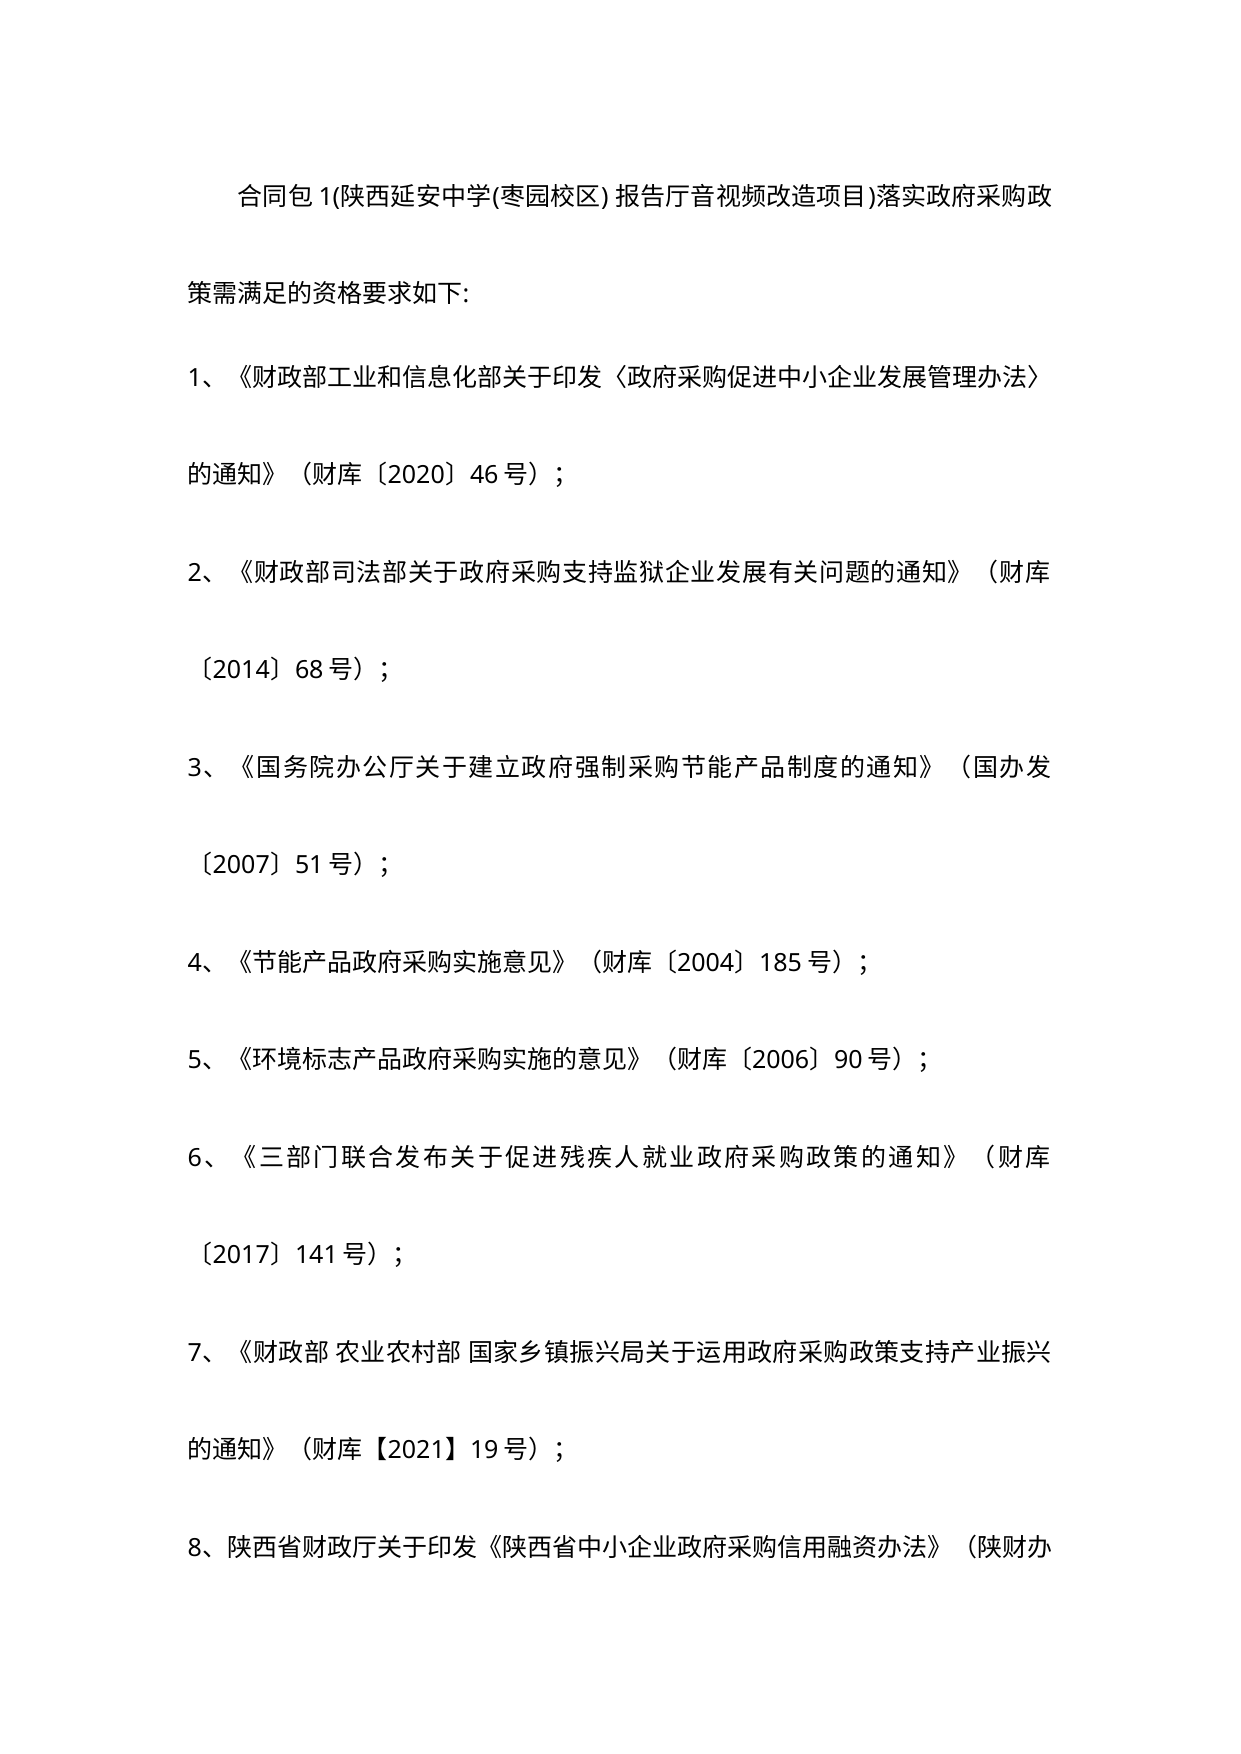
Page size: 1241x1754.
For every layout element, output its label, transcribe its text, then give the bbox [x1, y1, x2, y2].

text 合同包1(陕西延安中学(枣园校区) 报告厅音视频改造项目)落实政府采购政策需满足的资格要求如下: [187, 162, 1053, 324]
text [187, 343, 1053, 1578]
